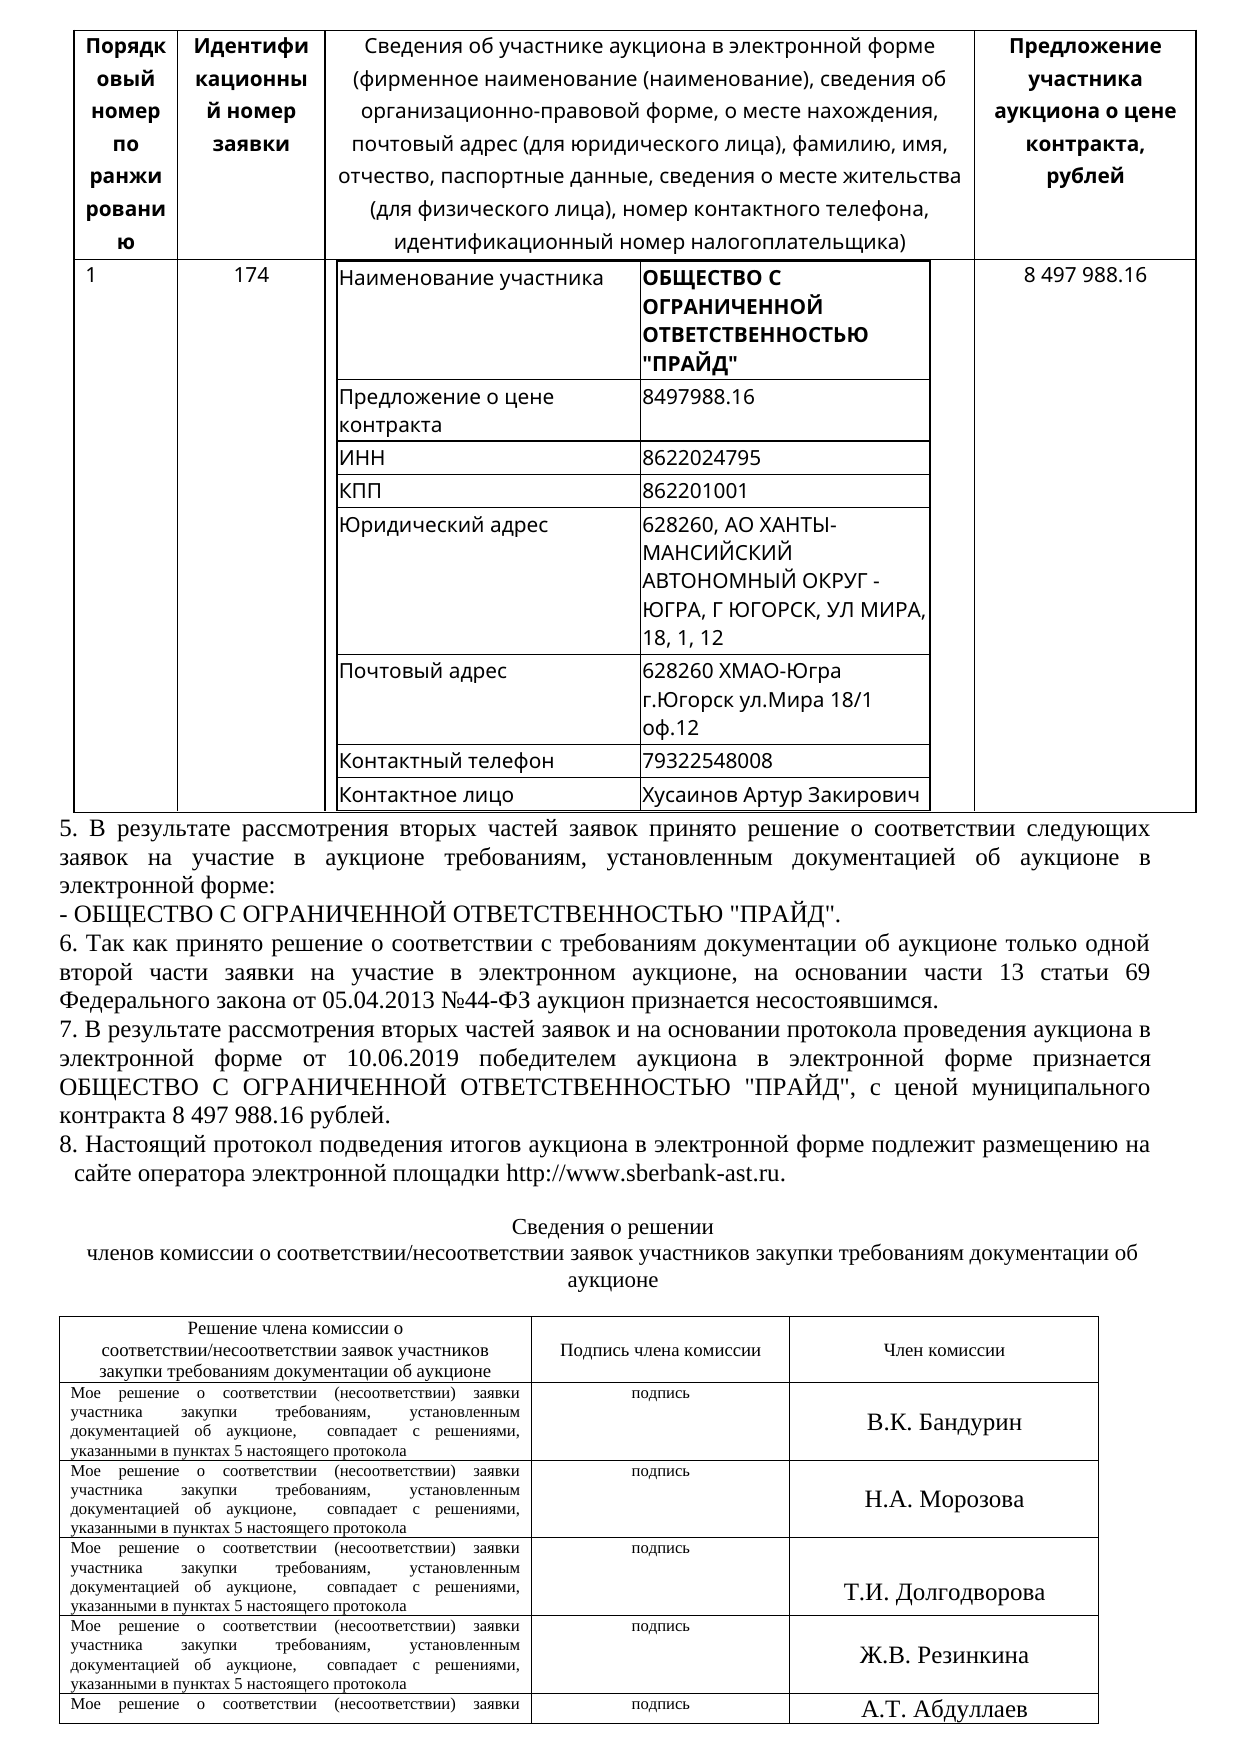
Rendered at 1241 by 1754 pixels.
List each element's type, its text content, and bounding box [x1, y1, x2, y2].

table_cell [641, 655, 929, 744]
table_cell [338, 475, 640, 507]
table_header Порядковый номер по ранжированию [75, 31, 177, 259]
table_cell подпись [532, 1383, 789, 1459]
table_cell 174 [178, 260, 324, 811]
table_cell [338, 262, 640, 379]
table_cell [641, 475, 929, 507]
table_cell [60, 1694, 531, 1722]
table_header Предложение участника аукциона о цене контракта, рублей [975, 31, 1195, 259]
table_header Решение члена комиссии о соответствии/несоответствии заявок участников закупки требованиям документации об аукционе [60, 1317, 531, 1382]
table_cell подпись [532, 1461, 789, 1537]
table_cell [641, 508, 929, 654]
table_header Сведения об участнике аукциона в электронной форме (фирменное наименование (наименование), сведения об организационно-правовой форме, о месте нахождения, почтовый адрес (для юридического лица), фамилию, имя, отчество, паспортные данные, сведения о месте жительства (для физического лица), номер контактного телефона, идентификационный номер налогоплательщика) [326, 31, 974, 259]
text - ОБЩЕСТВО С ОГРАНИЧЕННОЙ ОТВЕТСТВЕННОСТЬЮ "ПРАЙД". [59, 899, 1152, 928]
table_cell [338, 778, 640, 810]
table_cell [931, 260, 974, 811]
table_cell Т.И. Долгодворова [790, 1538, 1098, 1615]
table_cell [338, 508, 640, 654]
table_cell [641, 745, 929, 777]
table_cell [641, 380, 929, 440]
table_cell В.К. Бандурин [790, 1383, 1098, 1459]
table_cell [641, 262, 929, 379]
text 5. В результате рассмотрения вторых частей заявок принято решение о соответствии следующих заявок на участие в аукционе требованиям, установленным документацией об аукционе в электронной форме: [59, 813, 1152, 899]
table_cell подпись [532, 1538, 789, 1615]
table_cell [338, 745, 640, 777]
table_cell [641, 442, 929, 474]
text 7. В результате рассмотрения вторых частей заявок и на основании протокола проведения аукциона в электронной форме от 10.06.2019 победителем аукциона в электронной форме признается ОБЩЕСТВО С ОГРАНИЧЕННОЙ ОТВЕТСТВЕННОСТЬЮ "ПРАЙД", с ценой муниципального контракта 8 497 988.16 рублей. [59, 1014, 1152, 1129]
table_cell подпись [532, 1616, 789, 1693]
text 8. Настоящий протокол подведения итогов аукциона в электронной форме подлежит размещению на сайте оператора электронной площадки http://www.sberbank-ast.ru. [59, 1129, 1152, 1187]
text Сведения о решении [74, 1213, 1152, 1239]
text членов комиссии о соответствии/несоответствии заявок участников закупки требованиям документации об аукционе [74, 1239, 1152, 1292]
table_header Идентификационный номер заявки [178, 31, 324, 259]
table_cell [60, 1538, 531, 1615]
table_cell Н.А. Морозова [790, 1461, 1098, 1537]
table_cell 8 497 988.16 [975, 260, 1195, 811]
table_cell А.Т. Абдуллаев [790, 1694, 1098, 1722]
table_cell [338, 655, 640, 744]
table_cell [641, 778, 929, 810]
table_header Член комиссии [790, 1317, 1098, 1382]
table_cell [60, 1616, 531, 1693]
table_cell 1 [75, 260, 177, 811]
text 6. Так как принято решение о соответствии с требованиям документации об аукционе только одной второй части заявки на участие в электронном аукционе, на основании части 13 статьи 69 Федерального закона от 05.04.2013 №44-ФЗ аукцион признается несостоявшимся. [59, 928, 1152, 1014]
table_cell [338, 442, 640, 474]
table_cell Ж.В. Резинкина [790, 1616, 1098, 1693]
table_cell [326, 260, 336, 811]
table_cell [338, 380, 640, 440]
table_header Подпись члена комиссии [532, 1317, 789, 1382]
table_cell подпись [532, 1694, 789, 1722]
